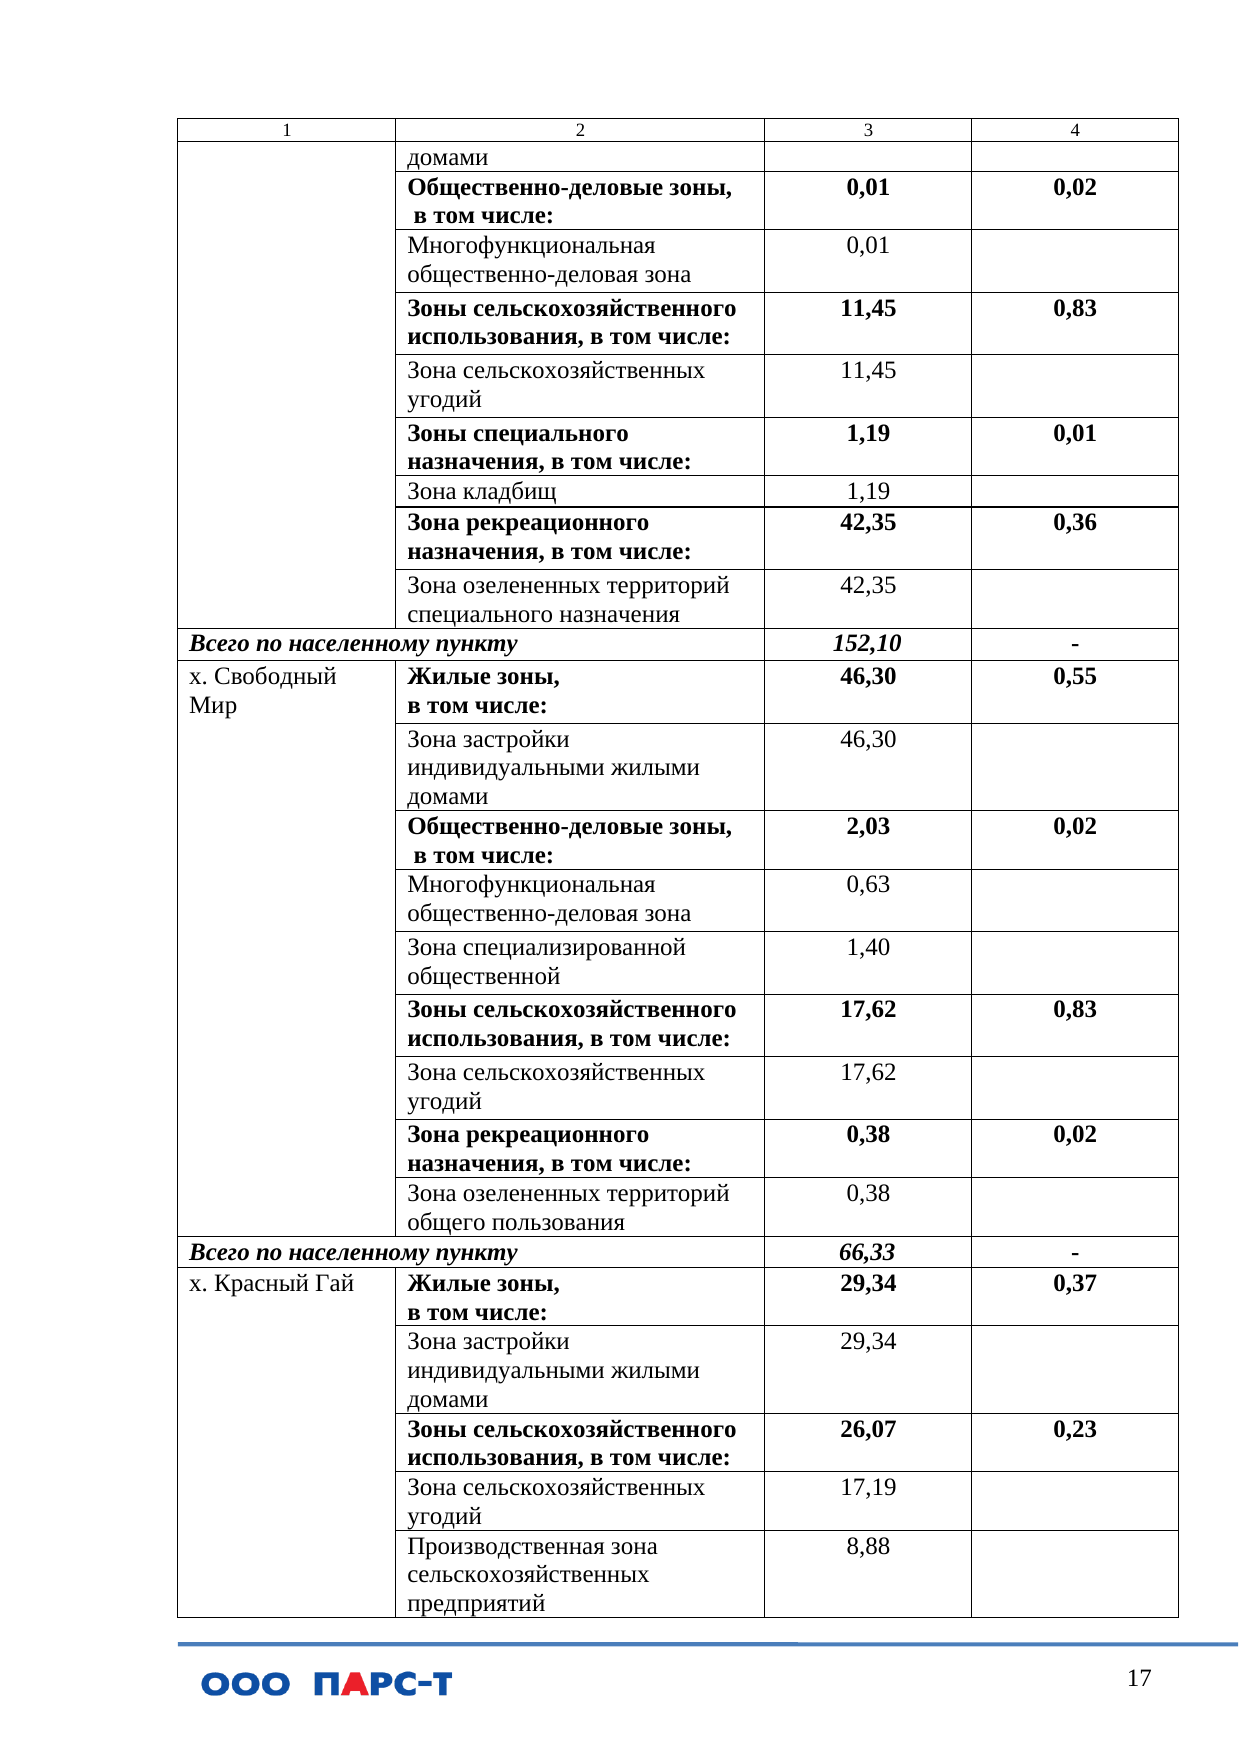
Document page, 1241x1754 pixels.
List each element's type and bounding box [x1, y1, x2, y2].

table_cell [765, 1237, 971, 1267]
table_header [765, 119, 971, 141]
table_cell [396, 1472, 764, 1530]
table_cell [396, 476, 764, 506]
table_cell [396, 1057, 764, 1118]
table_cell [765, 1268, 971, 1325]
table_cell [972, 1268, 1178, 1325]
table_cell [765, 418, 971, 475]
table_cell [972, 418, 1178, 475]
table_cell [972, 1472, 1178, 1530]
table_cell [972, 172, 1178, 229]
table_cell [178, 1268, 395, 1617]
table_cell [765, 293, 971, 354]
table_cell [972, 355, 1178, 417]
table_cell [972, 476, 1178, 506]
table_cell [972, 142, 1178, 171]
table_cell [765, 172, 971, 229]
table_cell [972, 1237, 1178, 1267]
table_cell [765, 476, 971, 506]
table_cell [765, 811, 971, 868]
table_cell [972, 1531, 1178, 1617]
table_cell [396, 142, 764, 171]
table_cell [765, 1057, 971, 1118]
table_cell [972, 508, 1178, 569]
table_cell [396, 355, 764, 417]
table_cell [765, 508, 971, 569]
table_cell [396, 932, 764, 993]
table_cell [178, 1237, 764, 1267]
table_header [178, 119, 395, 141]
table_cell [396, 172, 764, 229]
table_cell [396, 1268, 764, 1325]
picture [200, 1671, 453, 1696]
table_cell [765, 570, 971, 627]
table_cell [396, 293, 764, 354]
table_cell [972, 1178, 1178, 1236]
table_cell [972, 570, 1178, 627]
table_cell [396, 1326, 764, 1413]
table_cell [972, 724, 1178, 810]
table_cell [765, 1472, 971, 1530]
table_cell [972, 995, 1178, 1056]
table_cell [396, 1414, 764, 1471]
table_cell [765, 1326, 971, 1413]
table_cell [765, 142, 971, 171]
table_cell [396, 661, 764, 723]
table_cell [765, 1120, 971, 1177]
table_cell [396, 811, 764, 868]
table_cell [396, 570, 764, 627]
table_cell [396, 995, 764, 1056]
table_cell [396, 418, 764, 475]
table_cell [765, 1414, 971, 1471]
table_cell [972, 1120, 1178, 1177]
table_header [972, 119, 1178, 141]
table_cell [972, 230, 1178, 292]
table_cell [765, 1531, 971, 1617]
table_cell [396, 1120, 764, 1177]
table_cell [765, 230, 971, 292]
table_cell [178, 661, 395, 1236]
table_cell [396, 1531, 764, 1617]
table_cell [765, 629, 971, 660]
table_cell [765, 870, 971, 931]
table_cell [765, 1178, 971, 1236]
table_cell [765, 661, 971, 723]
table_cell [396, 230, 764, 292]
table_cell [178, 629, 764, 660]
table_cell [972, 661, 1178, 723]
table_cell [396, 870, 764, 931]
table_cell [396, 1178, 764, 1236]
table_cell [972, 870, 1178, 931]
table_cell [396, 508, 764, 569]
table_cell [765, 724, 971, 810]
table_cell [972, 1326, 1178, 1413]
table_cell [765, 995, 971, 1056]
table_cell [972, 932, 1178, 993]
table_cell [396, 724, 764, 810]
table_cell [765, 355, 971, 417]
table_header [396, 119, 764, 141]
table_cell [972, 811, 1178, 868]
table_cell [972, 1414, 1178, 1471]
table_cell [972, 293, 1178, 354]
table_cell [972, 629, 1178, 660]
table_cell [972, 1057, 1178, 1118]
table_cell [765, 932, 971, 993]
